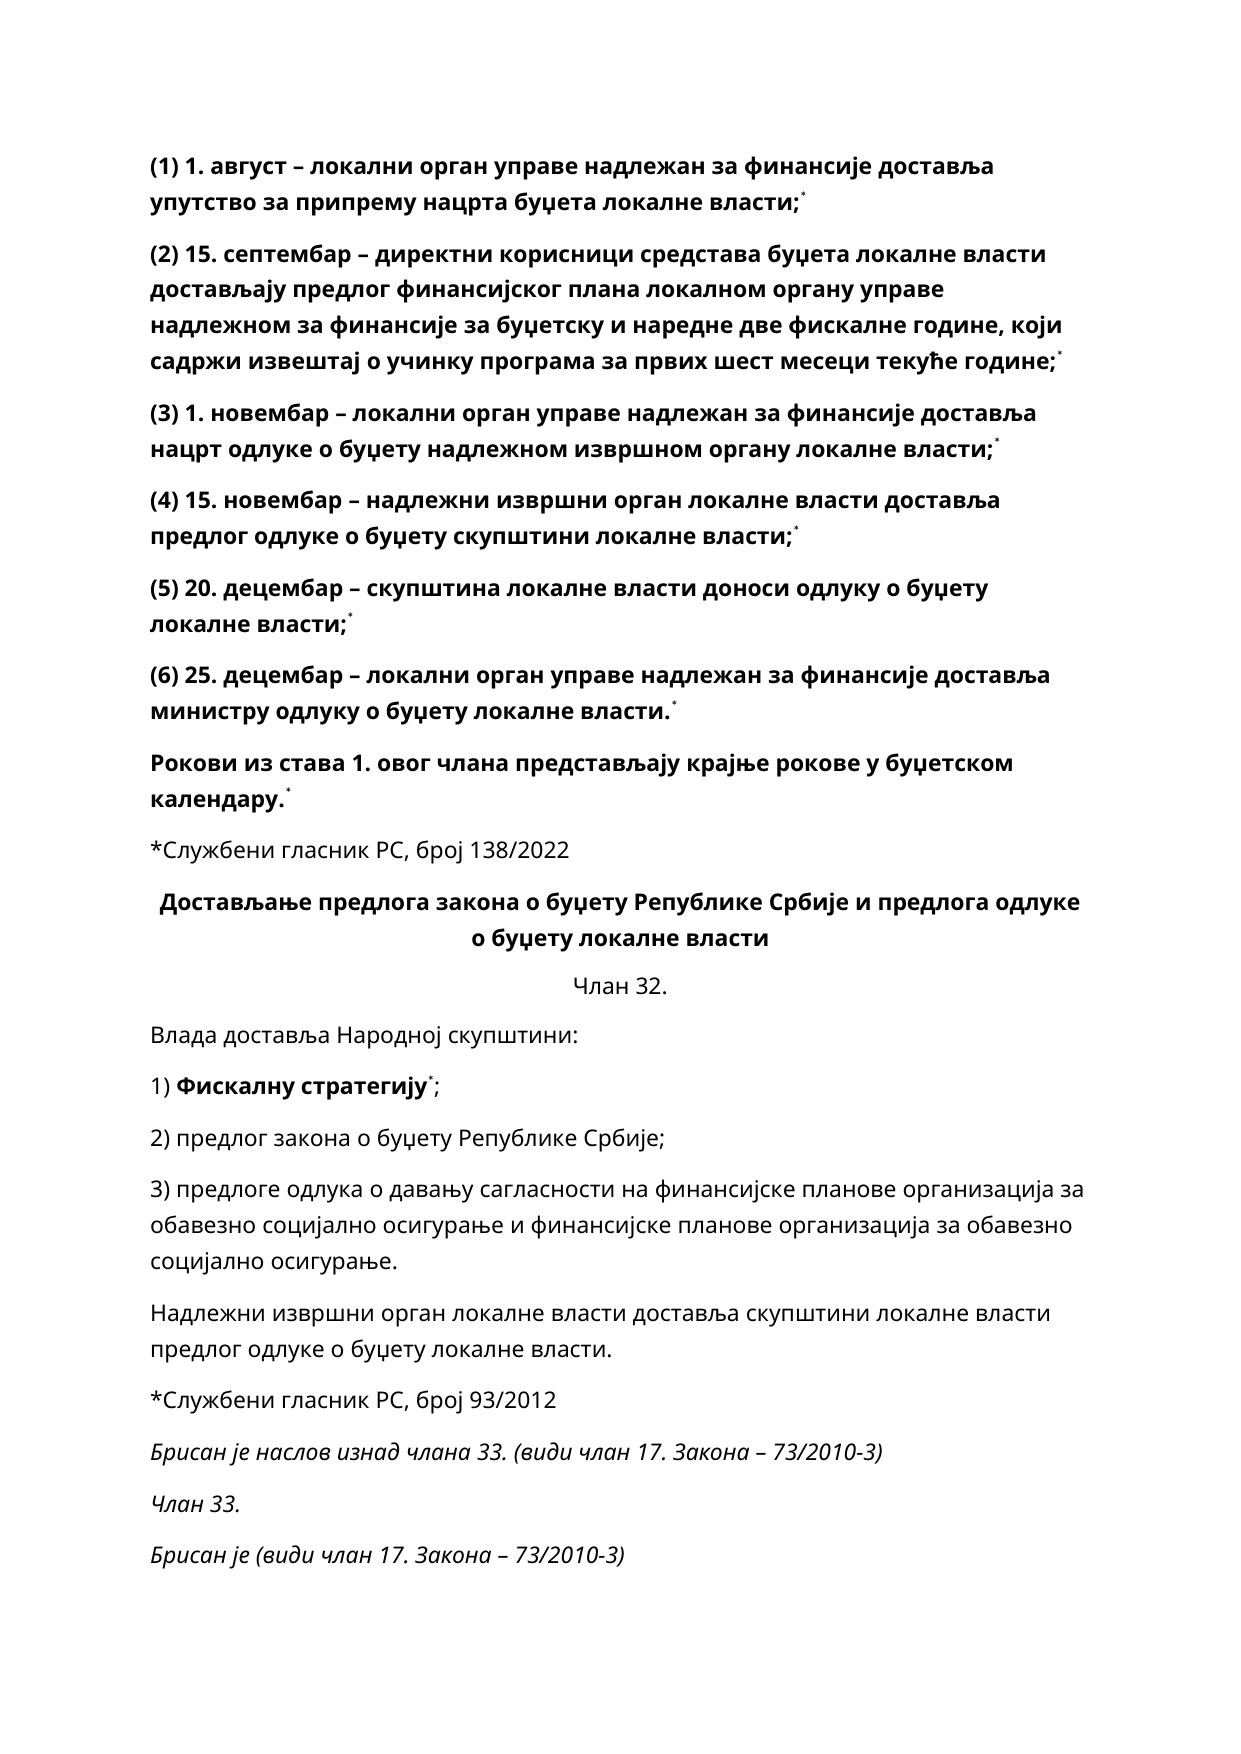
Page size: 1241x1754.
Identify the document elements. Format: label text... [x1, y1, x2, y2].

text Рокови из става 1. овог члана представљају крајње рокове у буџетском календару.* [150, 747, 1090, 814]
text 2) предлог закона о буџету Републике Србије; [150, 1122, 1090, 1153]
text (6) 25. децембар – локални орган управе надлежан за финансије доставља министру одлуку о буџету локалне власти.* [150, 659, 1090, 727]
text (5) 20. децембар – скупштина локалне власти доноси одлуку о буџету локалне власти;* [150, 572, 1090, 639]
text Надлежни извршни орган локалне власти доставља скупштини локалне власти предлог одлуке о буџету локалне власти. [150, 1297, 1090, 1364]
text Достављање предлога закона о буџету Републике Србије и предлога одлуке о буџету локалне власти [150, 886, 1090, 953]
text (3) 1. новембар – локални орган управе надлежан за финансије доставља нацрт одлуке о буџету надлежном извршном органу локалне власти;* [150, 397, 1090, 464]
text Брисан је наслов изнад члана 33. (види члан 17. Закона – 73/2010-3) [150, 1436, 1090, 1467]
text Брисан је (види члан 17. Закона – 73/2010-3) [150, 1539, 1090, 1570]
text Члан 32. [150, 970, 1090, 1002]
text Члан 33. [150, 1487, 1090, 1519]
text (1) 1. август – локални орган управе надлежан за финансије доставља упутство за припрему нацрта буџета локалне власти;* [150, 150, 1090, 217]
text *Службени гласник РС, број 93/2012 [150, 1384, 1090, 1416]
text Влада доставља Народној скупштини: [150, 1019, 1090, 1050]
text (2) 15. септембар – директни корисници средстава буџета локалне власти достављају предлог финансијског плана локалном органу управе надлежном за финансије за буџетску и наредне две фискалне године, који садржи извештај о учинку програма за првих шест месеци текуће године;* [150, 237, 1090, 377]
text 3) предлоге одлука о давању сагласности на финансијске планове организација за обавезно социјално осигурање и финансијске планове организација за обавезно социјално осигурање. [150, 1173, 1090, 1277]
text 1) Фискалну стратегију*; [150, 1070, 1090, 1102]
text *Службени гласник РС, број 138/2022 [150, 834, 1090, 866]
text (4) 15. новембар – надлежни извршни орган локалне власти доставља предлог одлуке о буџету скупштини локалне власти;* [150, 484, 1090, 552]
